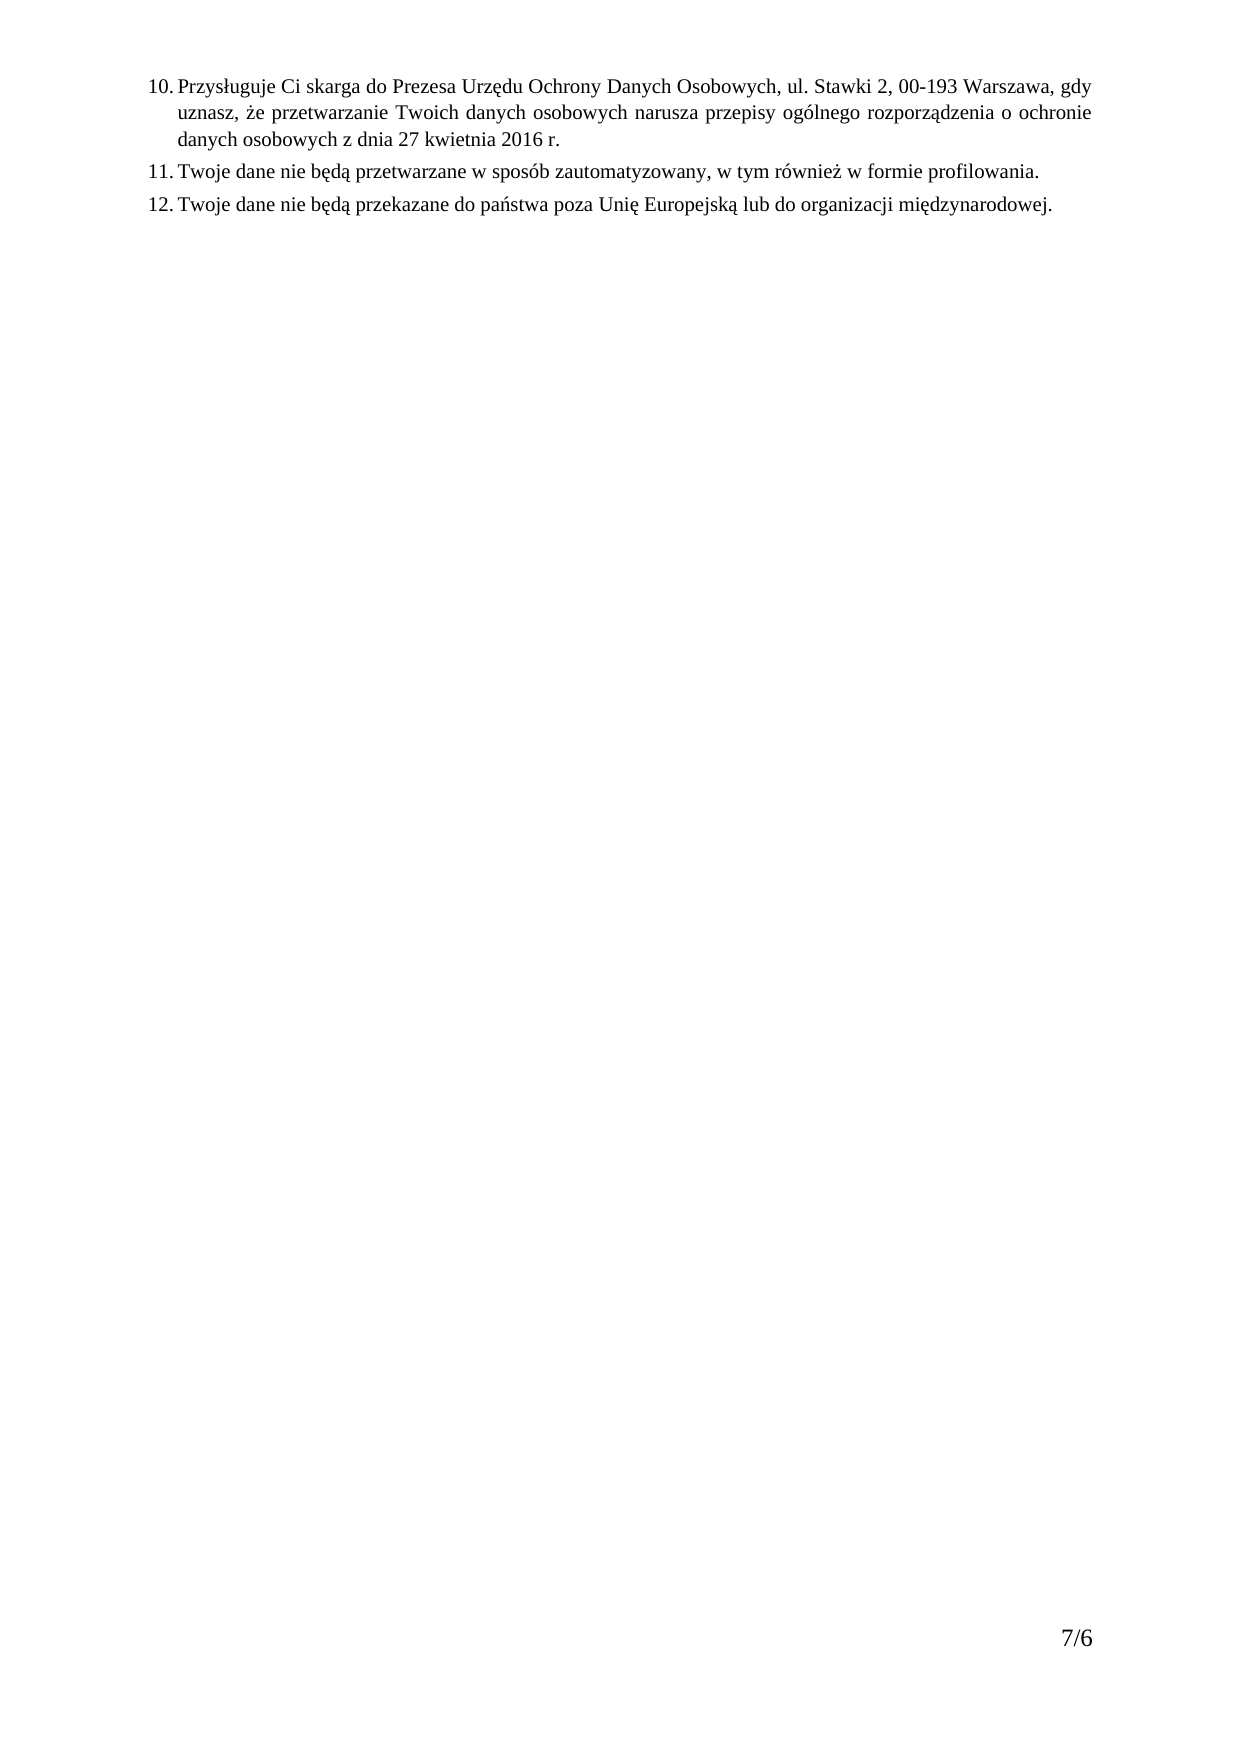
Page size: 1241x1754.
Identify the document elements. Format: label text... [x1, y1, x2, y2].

list Przysługuje Ci skarga do Prezesa Urzędu Ochrony Danych Osobowych, ul. Stawki 2, 00-193 Warszawa, gdy uznasz, że przetwarzanie Twoich danych osobowych narusza przepisy ogólnego rozporządzenia o ochronie danych osobowych z dnia 27 kwietnia 2016 r. [148, 74, 1093, 151]
list Twoje dane nie będą przekazane do państwa poza Unię Europejską lub do organizacji międzynarodowej. [148, 192, 1093, 216]
list Twoje dane nie będą przetwarzane w sposób zautomatyzowany, w tym również w formie profilowania. [148, 159, 1093, 183]
